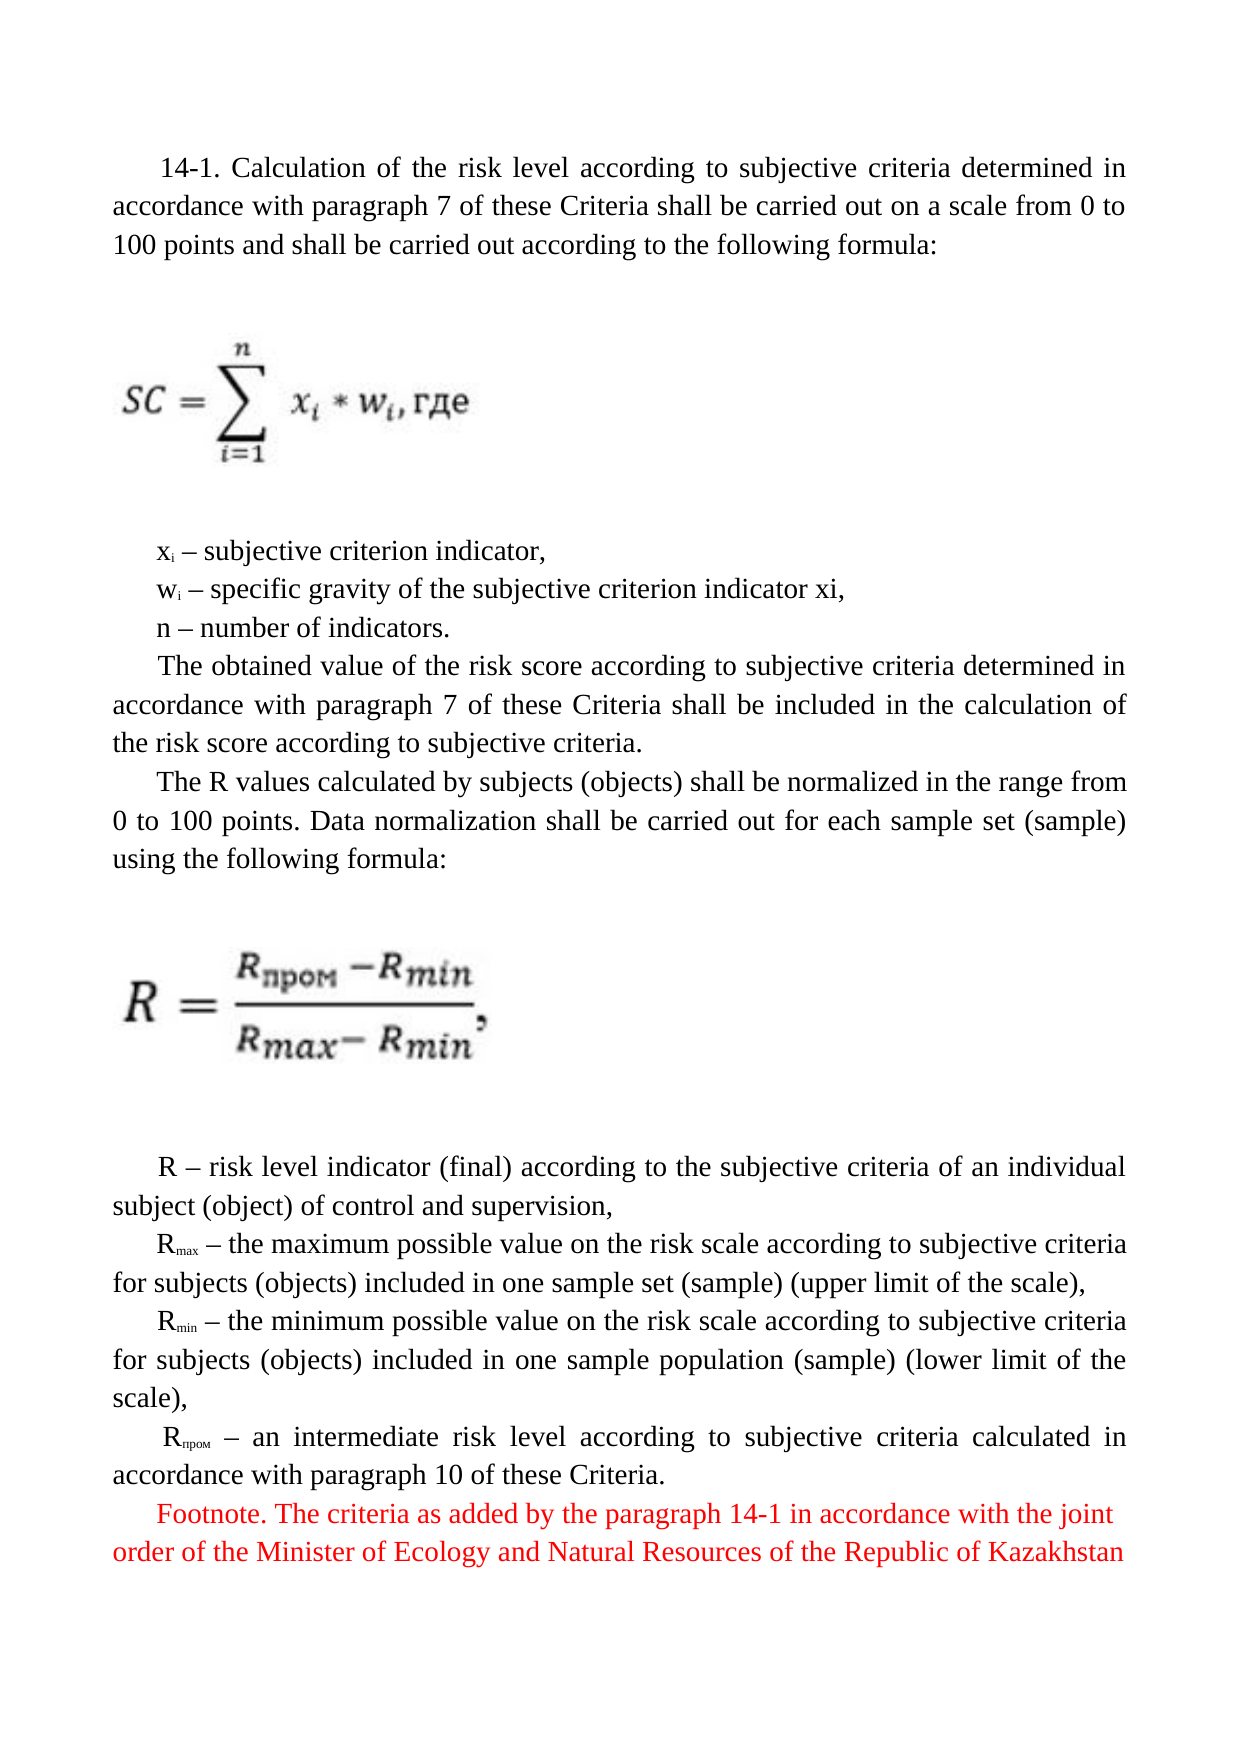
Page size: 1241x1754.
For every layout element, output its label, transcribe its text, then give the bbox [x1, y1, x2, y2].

text xi – subjective criterion indicator, [112, 533, 1128, 566]
text The R values calculated by subjects (objects) shall be normalized in the range from 0 to 100 points. Data normalization shall be carried out for each sample set (sample) using the following formula: [112, 764, 1128, 875]
text n – number of indicators. [112, 610, 1128, 643]
picture [112, 333, 484, 469]
text Rпром – an intermediate risk level according to subjective criteria calculated in accordance with paragraph 10 of these Criteria. [112, 1419, 1128, 1491]
text Rmin – the minimum possible value on the risk scale according to subjective criteria for subjects (objects) included in one sample population (sample) (lower limit of the scale), [112, 1303, 1128, 1414]
text Rmax – the maximum possible value on the risk scale according to subjective criteria for subjects (objects) included in one sample set (sample) (upper limit of the scale), [112, 1226, 1128, 1298]
text The obtained value of the risk score according to subjective criteria determined in accordance with paragraph 7 of these Criteria shall be included in the calculation of the risk score according to subjective criteria. [112, 648, 1128, 759]
text 14-1. Calculation of the risk level according to subjective criteria determined in accordance with paragraph 7 of these Criteria shall be carried out on a scale from 0 to 100 points and shall be carried out according to the following formula: [112, 150, 1128, 261]
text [112, 1496, 1128, 1568]
text wi – specific gravity of the subjective criterion indicator xi, [112, 571, 1128, 605]
text R – risk level indicator (final) according to the subjective criteria of an individual subject (object) of control and supervision, [112, 1149, 1128, 1221]
picture [112, 947, 492, 1085]
